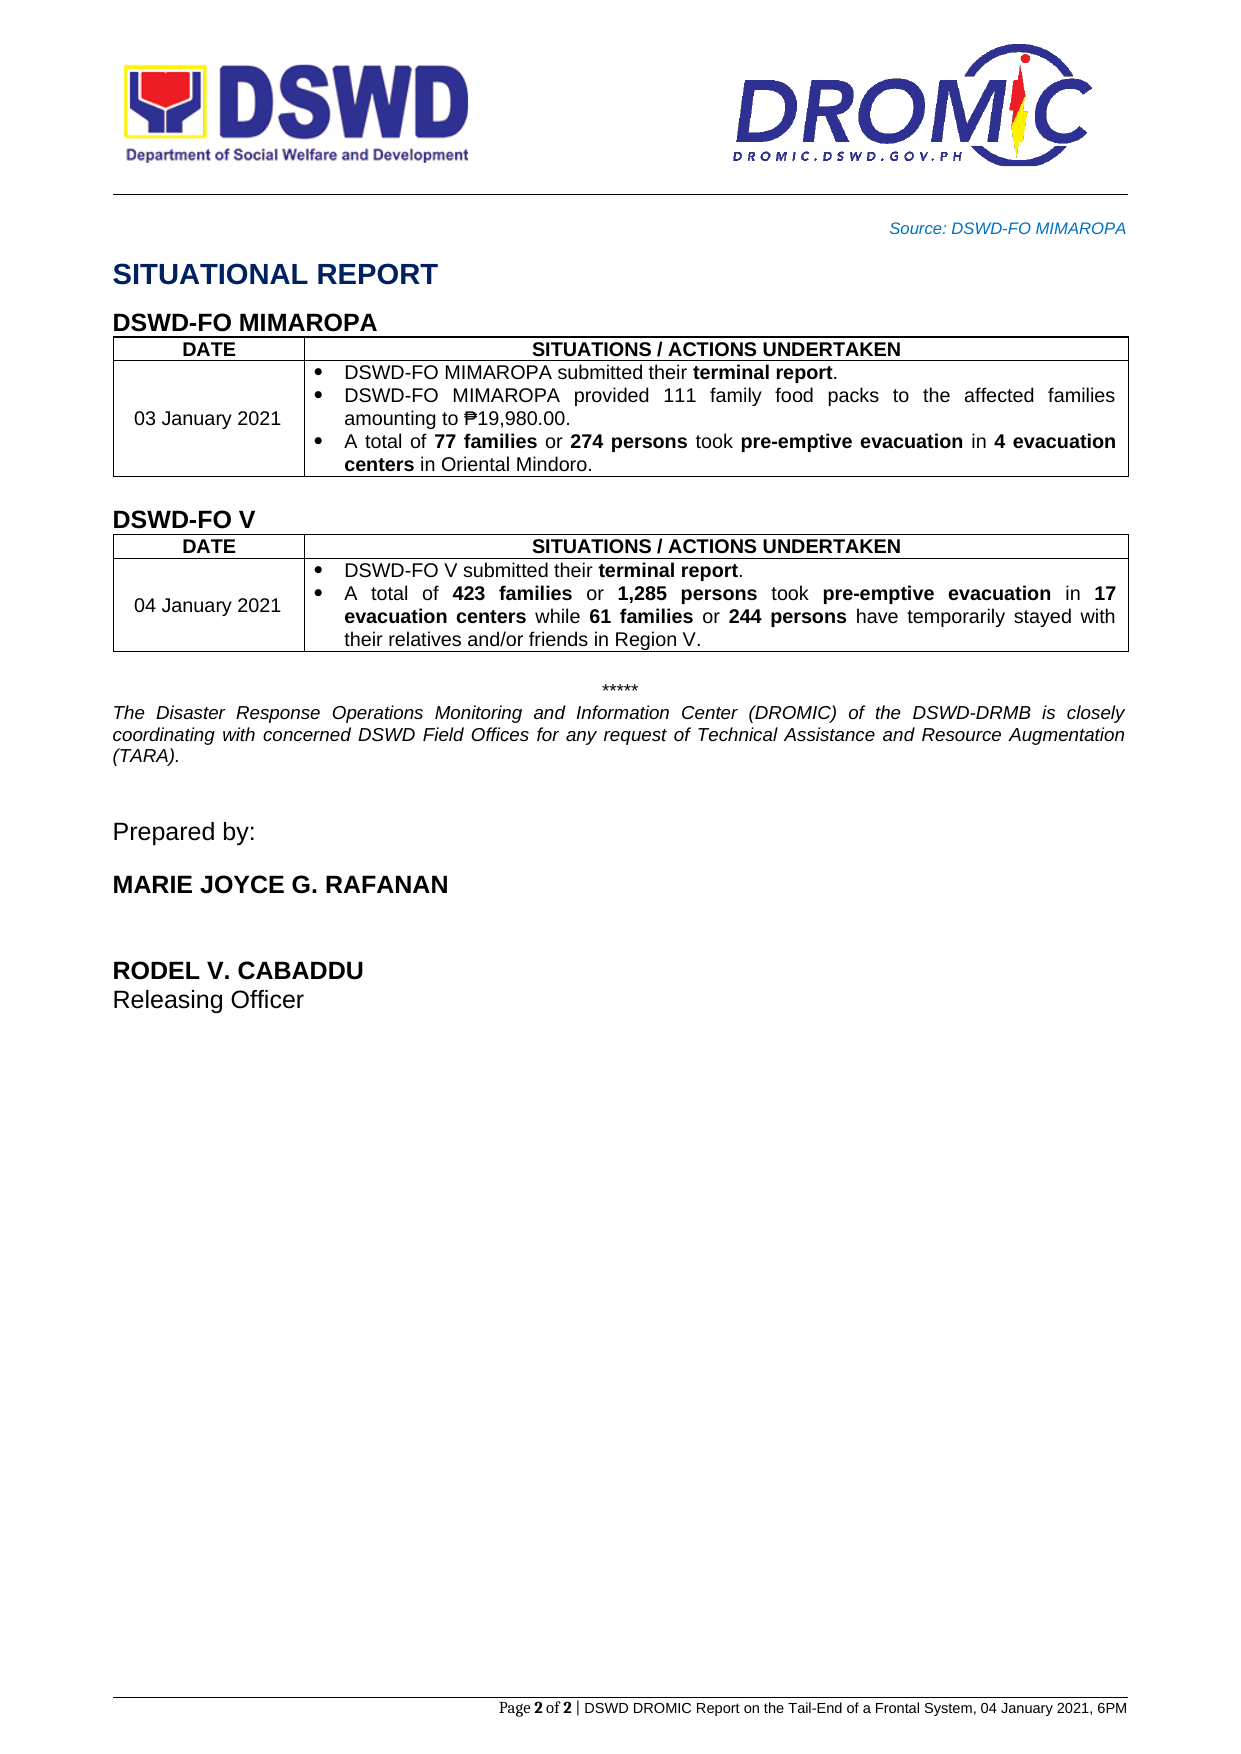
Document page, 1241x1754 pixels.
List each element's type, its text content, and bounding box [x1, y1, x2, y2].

table_header DATE [114, 338, 304, 360]
table_cell DSWD-FO V submitted their terminal report. A total of 423 families or 1,285 persons took pre-emptive evacuation in 17 evacuation centers while 61 families or 244 persons have temporarily stayed with their relatives and/or friends in Region V. [305, 559, 1128, 651]
table_header DATE [114, 535, 304, 558]
text The Disaster Response Operations Monitoring and Information Center (DROMIC) of the DSWD-DRMB is closely coordinating with concerned DSWD Field Offices for any request of Technical Assistance and Resource Augmentation (TARA). [112, 702, 1128, 767]
text Prepared by: [112, 817, 1128, 846]
text DSWD-FO MIMAROPA [112, 308, 1128, 336]
picture [112, 61, 482, 168]
text DSWD-FO V [112, 506, 1128, 534]
text MARIE JOYCE G. RAFANAN [112, 869, 1128, 898]
text RODEL V. CABADDU [112, 956, 1128, 984]
table_cell DSWD-FO MIMAROPA submitted their terminal report. DSWD-FO MIMAROPA provided 111 family food packs to the affected families amounting to ₱19,980.00. A total of 77 families or 274 persons took pre-emptive evacuation in 4 evacuation centers in Oriental Mindoro. [305, 361, 1128, 476]
text ***** [112, 680, 1128, 702]
table_cell 03 January 2021 [114, 361, 304, 476]
table_header SITUATIONS / ACTIONS UNDERTAKEN [305, 338, 1128, 360]
table_header SITUATIONS / ACTIONS UNDERTAKEN [305, 535, 1128, 558]
table_cell 04 January 2021 [114, 559, 304, 651]
text Releasing Officer [112, 984, 1128, 1013]
text SITUATIONAL REPORT [112, 257, 1128, 291]
picture [727, 43, 1094, 166]
list Source: DSWD-FO MIMAROPA [194, 219, 1128, 238]
